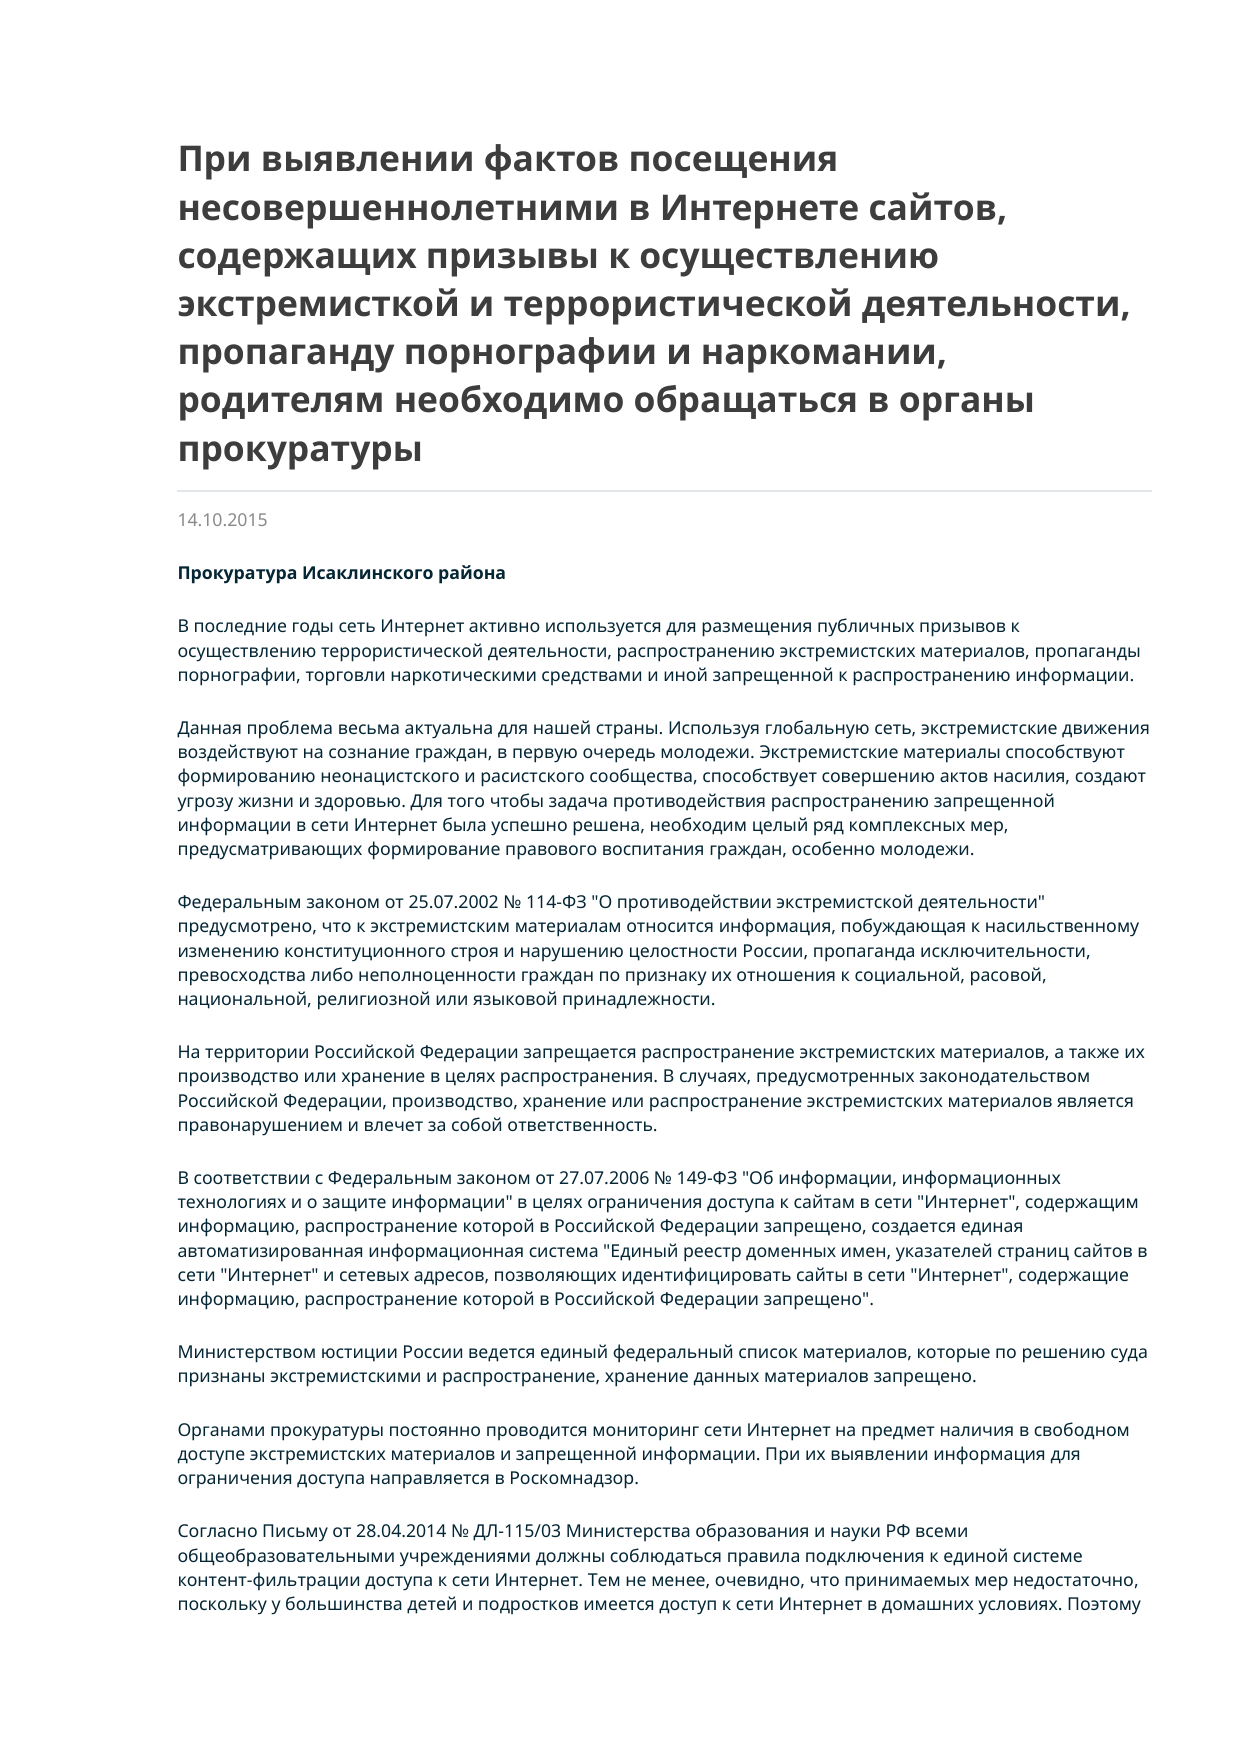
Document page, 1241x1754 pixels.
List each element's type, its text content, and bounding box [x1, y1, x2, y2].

text Министерством юстиции России ведется единый федеральный список материалов, которые по решению суда признаны экстремистскими и распространение, хранение данных материалов запрещено. [177, 1340, 1152, 1388]
text Прокуратура Исаклинского района [177, 561, 1152, 585]
text Данная проблема весьма актуальна для нашей страны. Используя глобальную сеть, экстремистские движения воздействуют на сознание граждан, в первую очередь молодежи. Экстремистские материалы способствуют формированию неонацистского и расистского сообщества, способствует совершению актов насилия, создают угрозу жизни и здоровью. Для того чтобы задача противодействия распространению запрещенной информации в сети Интернет была успешно решена, необходим целый ряд комплексных мер, предусматривающих формирование правового воспитания граждан, особенно молодежи. [177, 716, 1152, 861]
text Федеральным законом от 25.07.2002 № 114-ФЗ "О противодействии экстремистской деятельности" предусмотрено, что к экстремистским материалам относится информация, побуждающая к насильственному изменению конституционного строя и нарушению целостности России, пропаганда исключительности, превосходства либо неполноценности граждан по признаку их отношения к социальной, расовой, национальной, религиозной или языковой принадлежности. [177, 890, 1152, 1011]
text При выявлении фактов посещения несовершеннолетними в Интернете сайтов, содержащих призывы к осуществлению экстремисткой и террористической деятельности, пропаганду порнографии и наркомании, родителям необходимо обращаться в органы прокуратуры [177, 134, 1152, 490]
text На территории Российской Федерации запрещается распространение экстремистских материалов, а также их производство или хранение в целях распространения. В случаях, предусмотренных законодательством Российской Федерации, производство, хранение или распространение экстремистских материалов является правонарушением и влечет за собой ответственность. [177, 1040, 1152, 1136]
text Органами прокуратуры постоянно проводится мониторинг сети Интернет на предмет наличия в свободном доступе экстремистских материалов и запрещенной информации. При их выявлении информация для ограничения доступа направляется в Роскомнадзор. [177, 1417, 1152, 1490]
text В соответствии с Федеральным законом от 27.07.2006 № 149-ФЗ "Об информации, информационных технологиях и о защите информации" в целях ограничения доступа к сайтам в сети "Интернет", содержащим информацию, распространение которой в Российской Федерации запрещено, создается единая автоматизированная информационная система "Единый реестр доменных имен, указателей страниц сайтов в сети "Интернет" и сетевых адресов, позволяющих идентифицировать сайты в сети "Интернет", содержащие информацию, распространение которой в Российской Федерации запрещено". [177, 1166, 1152, 1311]
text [177, 1519, 1152, 1616]
text В последние годы сеть Интернет активно используется для размещения публичных призывов к осуществлению террористической деятельности, распространению экстремистских материалов, пропаганды порнографии, торговли наркотическими средствами и иной запрещенной к распространению информации. [177, 614, 1152, 686]
text 14.10.2015 [177, 507, 1152, 531]
